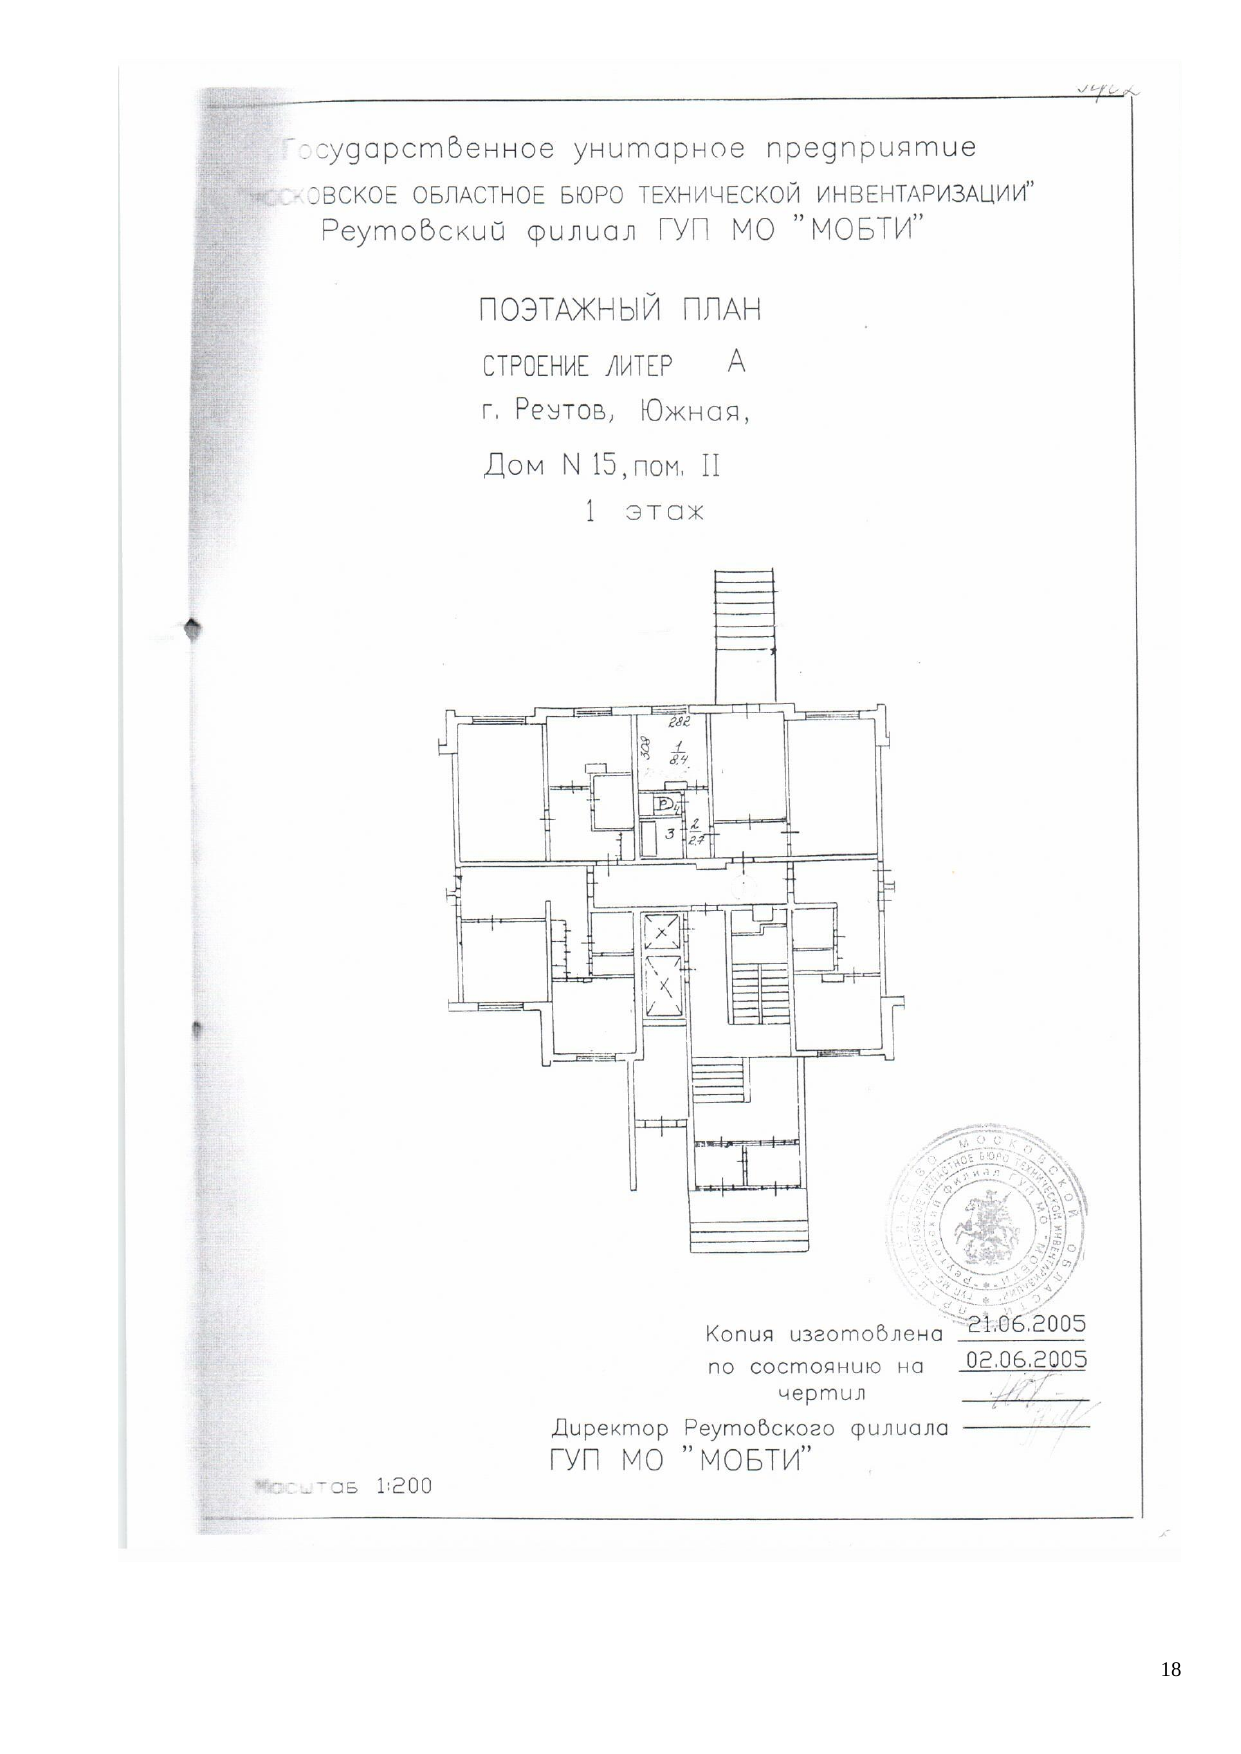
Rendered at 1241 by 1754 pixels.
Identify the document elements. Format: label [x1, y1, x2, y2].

picture [118, 59, 1182, 1562]
